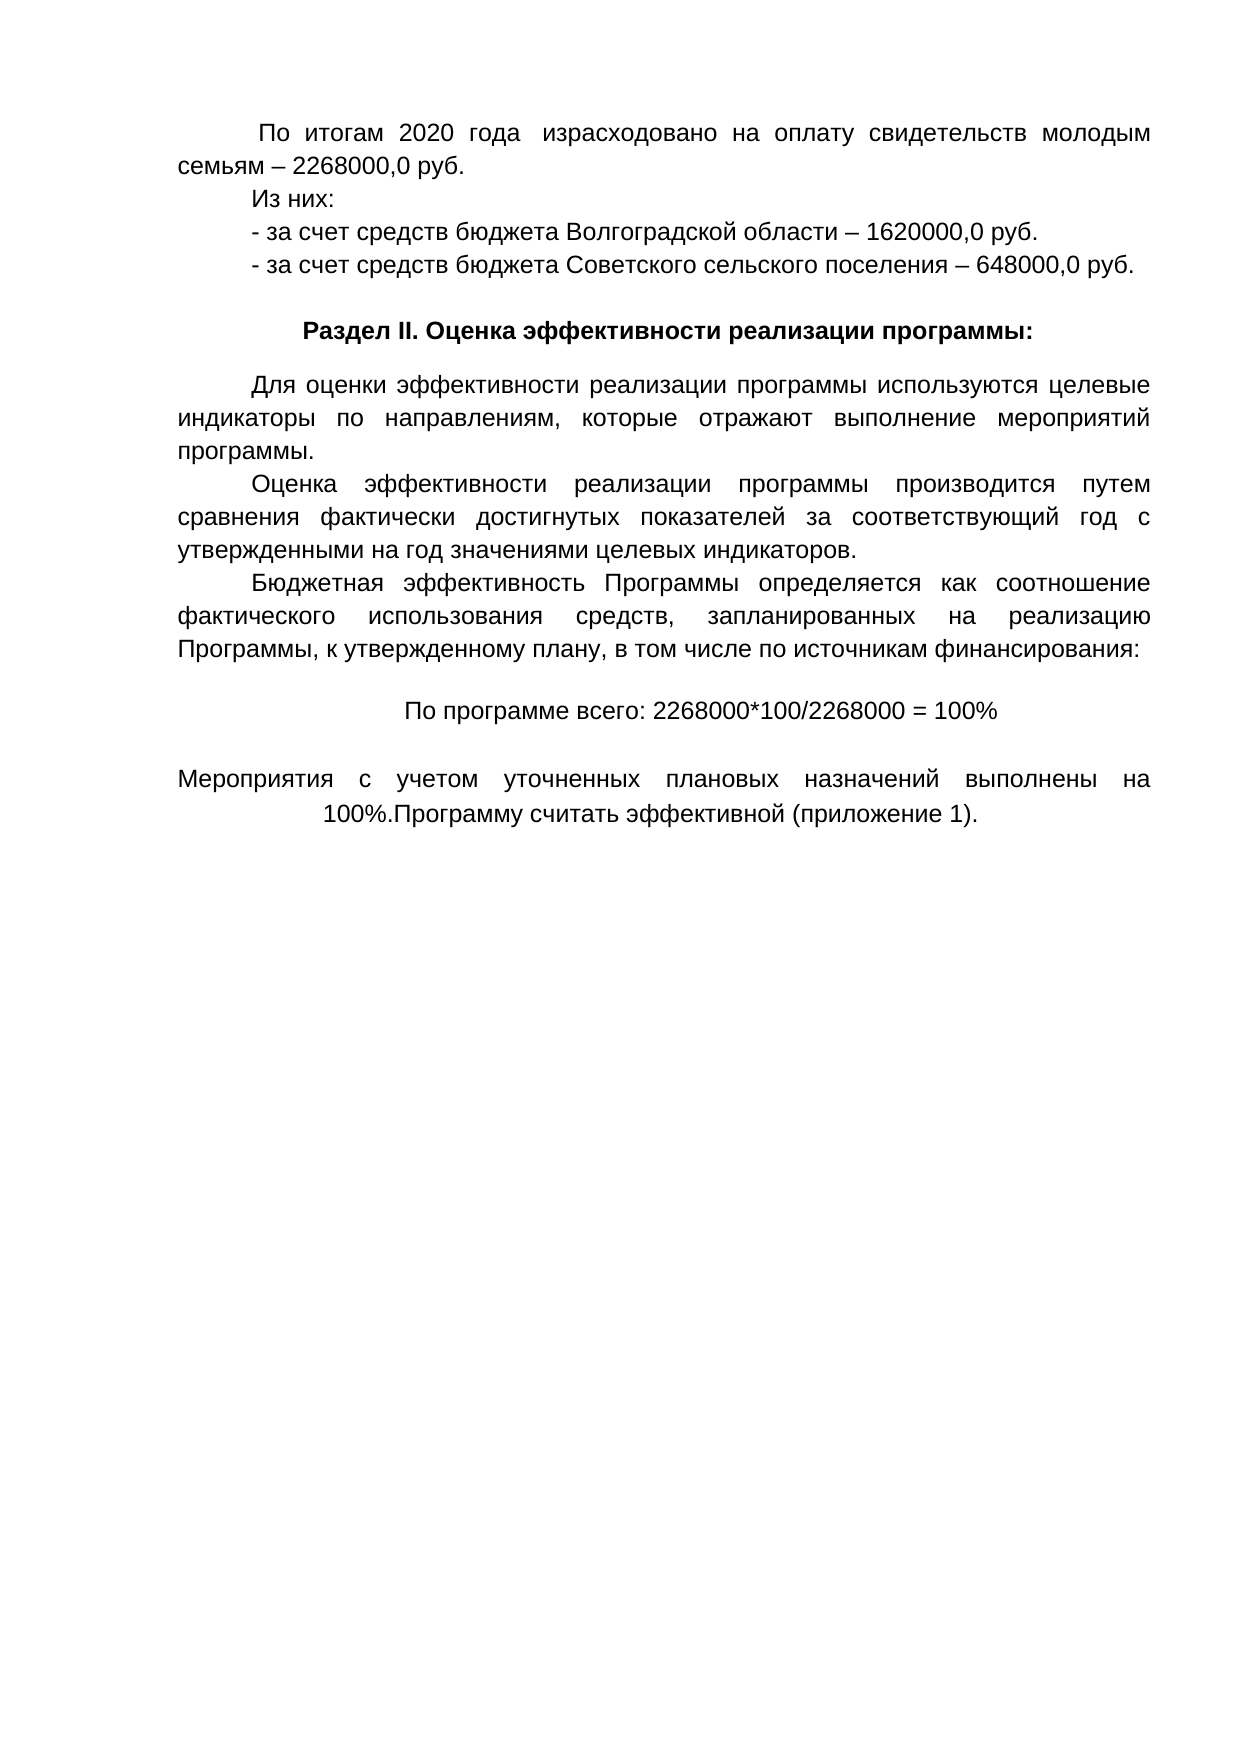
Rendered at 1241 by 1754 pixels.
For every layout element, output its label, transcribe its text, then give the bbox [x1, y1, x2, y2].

list Для оценки эффективности реализации программы используются целевые индикаторы по направлениям, которые отражают выполнение мероприятий программы. [177, 370, 1152, 465]
text По программе всего: 2268000*100/2268000 = 100% [177, 696, 1152, 725]
text Мероприятия с учетом уточненных плановых назначений выполнены на 100%.Программу считать эффективной (приложение 1). [177, 758, 1152, 828]
text - за счет средств бюджета Советского сельского поселения – 648000,0 руб. [177, 250, 1152, 279]
list Оценка эффективности реализации программы производится путем сравнения фактически достигнутых показателей за соответствующий год с утвержденными на год значениями целевых индикаторов. [177, 469, 1152, 564]
text - за счет средств бюджета Волгоградской области – 1620000,0 руб. [177, 217, 1152, 246]
text Из них: [177, 184, 1152, 213]
text По итогам 2020 года израсходовано на оплату свидетельств молодым семьям – 2268000,0 руб. [177, 118, 1152, 180]
text Раздел II. Оценка эффективности реализации программы: [177, 316, 1152, 345]
list Бюджетная эффективность Программы определяется как соотношение фактического использования средств, запланированных на реализацию Программы, к утвержденному плану, в том числе по источникам финансирования: [177, 568, 1152, 663]
